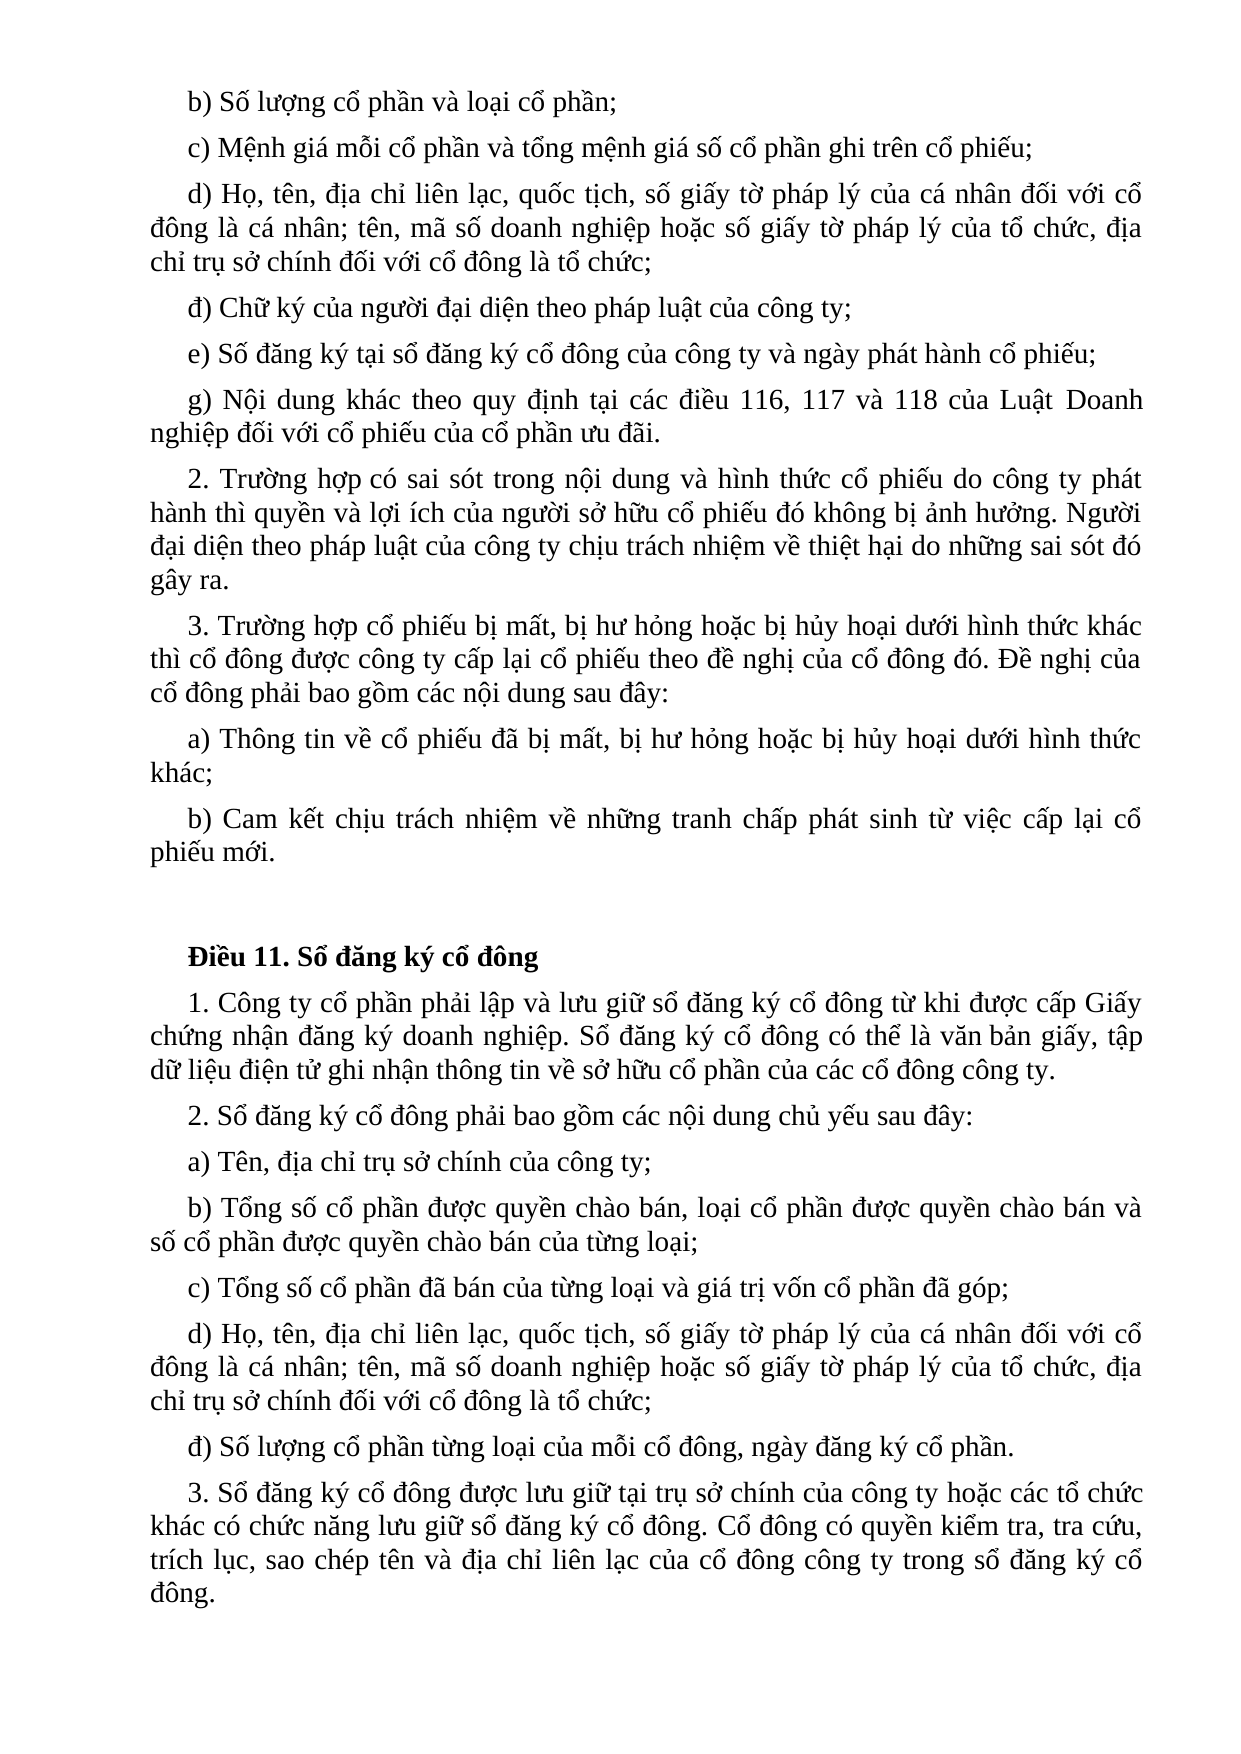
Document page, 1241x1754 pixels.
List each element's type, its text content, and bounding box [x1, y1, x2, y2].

text đ) Số lượng cổ phần từng loại của mỗi cổ đông, ngày đăng ký cổ phần. [150, 1429, 1143, 1462]
text đ) Chữ ký của người đại diện theo pháp luật của công ty; [150, 290, 1143, 323]
text 3. Trường hợp cổ phiếu bị mất, bị hư hỏng hoặc bị hủy hoại dưới hình thức khác thì cổ đông được công ty cấp lại cổ phiếu theo đề nghị của cổ đông đó. Đề nghị của cổ đông phải bao gồm các nội dung sau đây: [150, 608, 1143, 709]
text c) Tổng số cổ phần đã bán của từng loại và giá trị vốn cổ phần đã góp; [150, 1270, 1143, 1303]
text b) Tổng số cổ phần được quyền chào bán, loại cổ phần được quyền chào bán và số cổ phần được quyền chào bán của từng loại; [150, 1190, 1143, 1257]
text a) Thông tin về cổ phiếu đã bị mất, bị hư hỏng hoặc bị hủy hoại dưới hình thức khác; [150, 721, 1143, 788]
text 1. Công ty cổ phần phải lập và lưu giữ sổ đăng ký cổ đông từ khi được cấp Giấy chứng nhận đăng ký doanh nghiệp. Sổ đăng ký cổ đông có thể là văn bản giấy, tập dữ liệu điện tử ghi nhận thông tin về sở hữu cổ phần của các cổ đông công ty. [150, 985, 1143, 1086]
text b) Số lượng cổ phần và loại cổ phần; [150, 84, 1143, 118]
text 2. Trường hợp có sai sót trong nội dung và hình thức cổ phiếu do công ty phát hành thì quyền và lợi ích của người sở hữu cổ phiếu đó không bị ảnh hưởng. Người đại diện theo pháp luật của công ty chịu trách nhiệm về thiệt hại do những sai sót đó gây ra. [150, 461, 1143, 596]
text e) Số đăng ký tại sổ đăng ký cổ đông của công ty và ngày phát hành cổ phiếu; [349, 336, 1143, 369]
text a) Tên, địa chỉ trụ sở chính của công ty; [150, 1144, 1143, 1178]
text 2. Sổ đăng ký cổ đông phải bao gồm các nội dung chủ yếu sau đây: [348, 1098, 1143, 1132]
text c) Mệnh giá mỗi cổ phần và tổng mệnh giá số cổ phần ghi trên cổ phiếu; [150, 131, 1143, 164]
text b) Cam kết chịu trách nhiệm về những tranh chấp phát sinh từ việc cấp lại cổ phiếu mới. [150, 801, 1143, 868]
subtitle Điều 11. Sổ đăng ký cổ đông [150, 939, 1143, 972]
text d) Họ, tên, địa chỉ liên lạc, quốc tịch, số giấy tờ pháp lý của cá nhân đối với cổ đông là cá nhân; tên, mã số doanh nghiệp hoặc số giấy tờ pháp lý của tổ chức, địa chỉ trụ sở chính đối với cổ đông là tổ chức; [150, 177, 1143, 277]
text 3. Sổ đăng ký cổ đông được lưu giữ tại trụ sở chính của công ty hoặc các tổ chức khác có chức năng lưu giữ sổ đăng ký cổ đông. Cổ đông có quyền kiểm tra, tra cứu, trích lục, sao chép tên và địa chỉ liên lạc của cổ đông công ty trong sổ đăng ký cổ đông. [150, 1475, 1143, 1609]
text d) Họ, tên, địa chỉ liên lạc, quốc tịch, số giấy tờ pháp lý của cá nhân đối với cổ đông là cá nhân; tên, mã số doanh nghiệp hoặc số giấy tờ pháp lý của tổ chức, địa chỉ trụ sở chính đối với cổ đông là tổ chức; [150, 1316, 1143, 1416]
text g) Nội dung khác theo quy định tại các điều 116, 117 và 118 của Luật Doanh nghiệp đối với cổ phiếu của cổ phần ưu đãi. [150, 382, 1143, 449]
